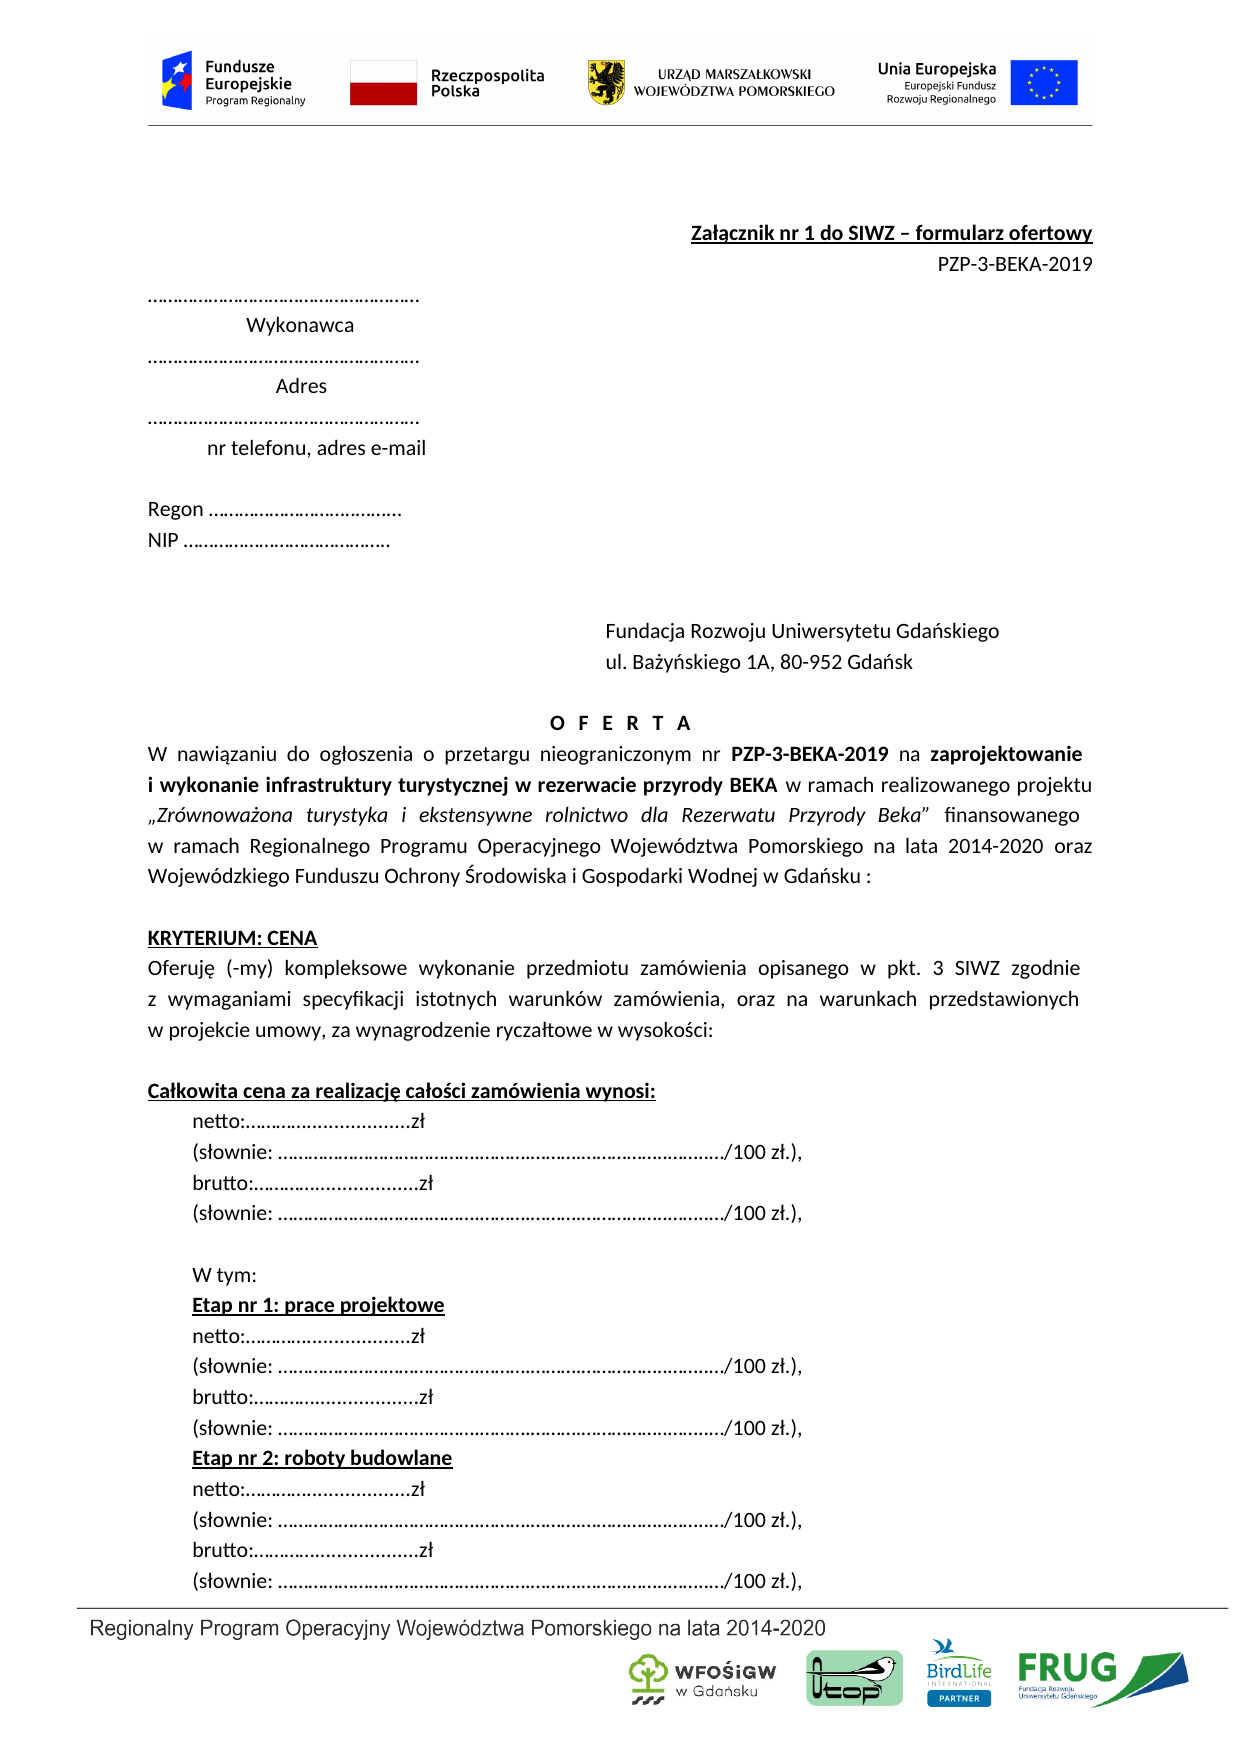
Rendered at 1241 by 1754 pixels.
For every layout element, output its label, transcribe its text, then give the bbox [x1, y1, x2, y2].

text ul. Bażyńskiego 1A, 80-952 Gdańsk [605, 648, 1092, 675]
text brutto:…………...................zł [192, 1169, 1092, 1196]
text W tym: [192, 1261, 1092, 1287]
text PZP-3-BEKA-2019 [148, 250, 1092, 277]
text brutto:…………...................zł [192, 1536, 1092, 1563]
text nr telefonu, adres e-mail [148, 434, 1092, 461]
text Etap nr 1: prace projektowe [192, 1291, 1092, 1318]
text brutto:…………...................zł [192, 1383, 1092, 1410]
text Etap nr 2: roboty budowlane [192, 1444, 1092, 1471]
text (słownie: ………………………………….……….……….……………..……..…/100 zł.), [192, 1567, 1092, 1594]
text Adres [148, 373, 1092, 399]
picture [1019, 1652, 1189, 1708]
text Regon ………………………..……... [148, 495, 1092, 522]
picture [76, 1607, 1229, 1734]
text Fundacja Rozwoju Uniwersytetu Gdańskiego [605, 618, 1092, 644]
text (słownie: ………………………………….……….……….……………..……..…/100 zł.), [192, 1506, 1092, 1532]
text ……………………………………………… [148, 342, 1092, 369]
text W nawiązaniu do ogłoszenia o przetargu nieograniczonym nr PZP-3-BEKA-2019 na zaprojektowanie i wykonanie infrastruktury turystycznej w rezerwacie przyrody BEKA w ramach realizowanego projektu „Zrównoważona turystyka i ekstensywne rolnictwo dla Rezerwatu Przyrody Beka” finansowanego w ramach Regionalnego Programu Operacyjnego Województwa Pomorskiego na lata 2014-2020 oraz Wojewódzkiego Funduszu Ochrony Środowiska i Gospodarki Wodnej w Gdańsku : [148, 740, 1092, 889]
text Całkowita cena za realizację całości zamówienia wynosi: [148, 1077, 1092, 1104]
picture [147, 35, 1093, 126]
text Załącznik nr 1 do SIWZ – formularz ofertowy [148, 219, 1092, 246]
text KRYTERIUM: CENA [148, 924, 1092, 951]
text netto:…………...................zł [192, 1108, 1092, 1134]
text (słownie: ………………………………….……….……….……………..……..…/100 zł.), [192, 1414, 1092, 1441]
text Oferuję (-my) kompleksowe wykonanie przedmiotu zamówienia opisanego w pkt. 3 SIWZ zgodnie z wymaganiami specyfikacji istotnych warunków zamówienia, oraz na warunkach przedstawionych w projekcie umowy, za wynagrodzenie ryczałtowe w wysokości: [148, 954, 1092, 1042]
text ……………………………………………… [148, 403, 1092, 430]
text (słownie: ………………………………….……….……….……………..……..…/100 zł.), [192, 1199, 1092, 1226]
text OFERTA [148, 709, 1092, 736]
text Wykonawca [148, 311, 1092, 338]
text (słownie: ………………………………….……….……….……………..……..…/100 zł.), [192, 1138, 1092, 1165]
text netto:…………...................zł [192, 1322, 1092, 1349]
text (słownie: ………………………………….……….……….……………..……..…/100 zł.), [192, 1353, 1092, 1379]
text NIP ………………………………….. [148, 526, 1092, 552]
text netto:…………...................zł [192, 1475, 1092, 1502]
text ……………………………………………… [148, 281, 1092, 307]
